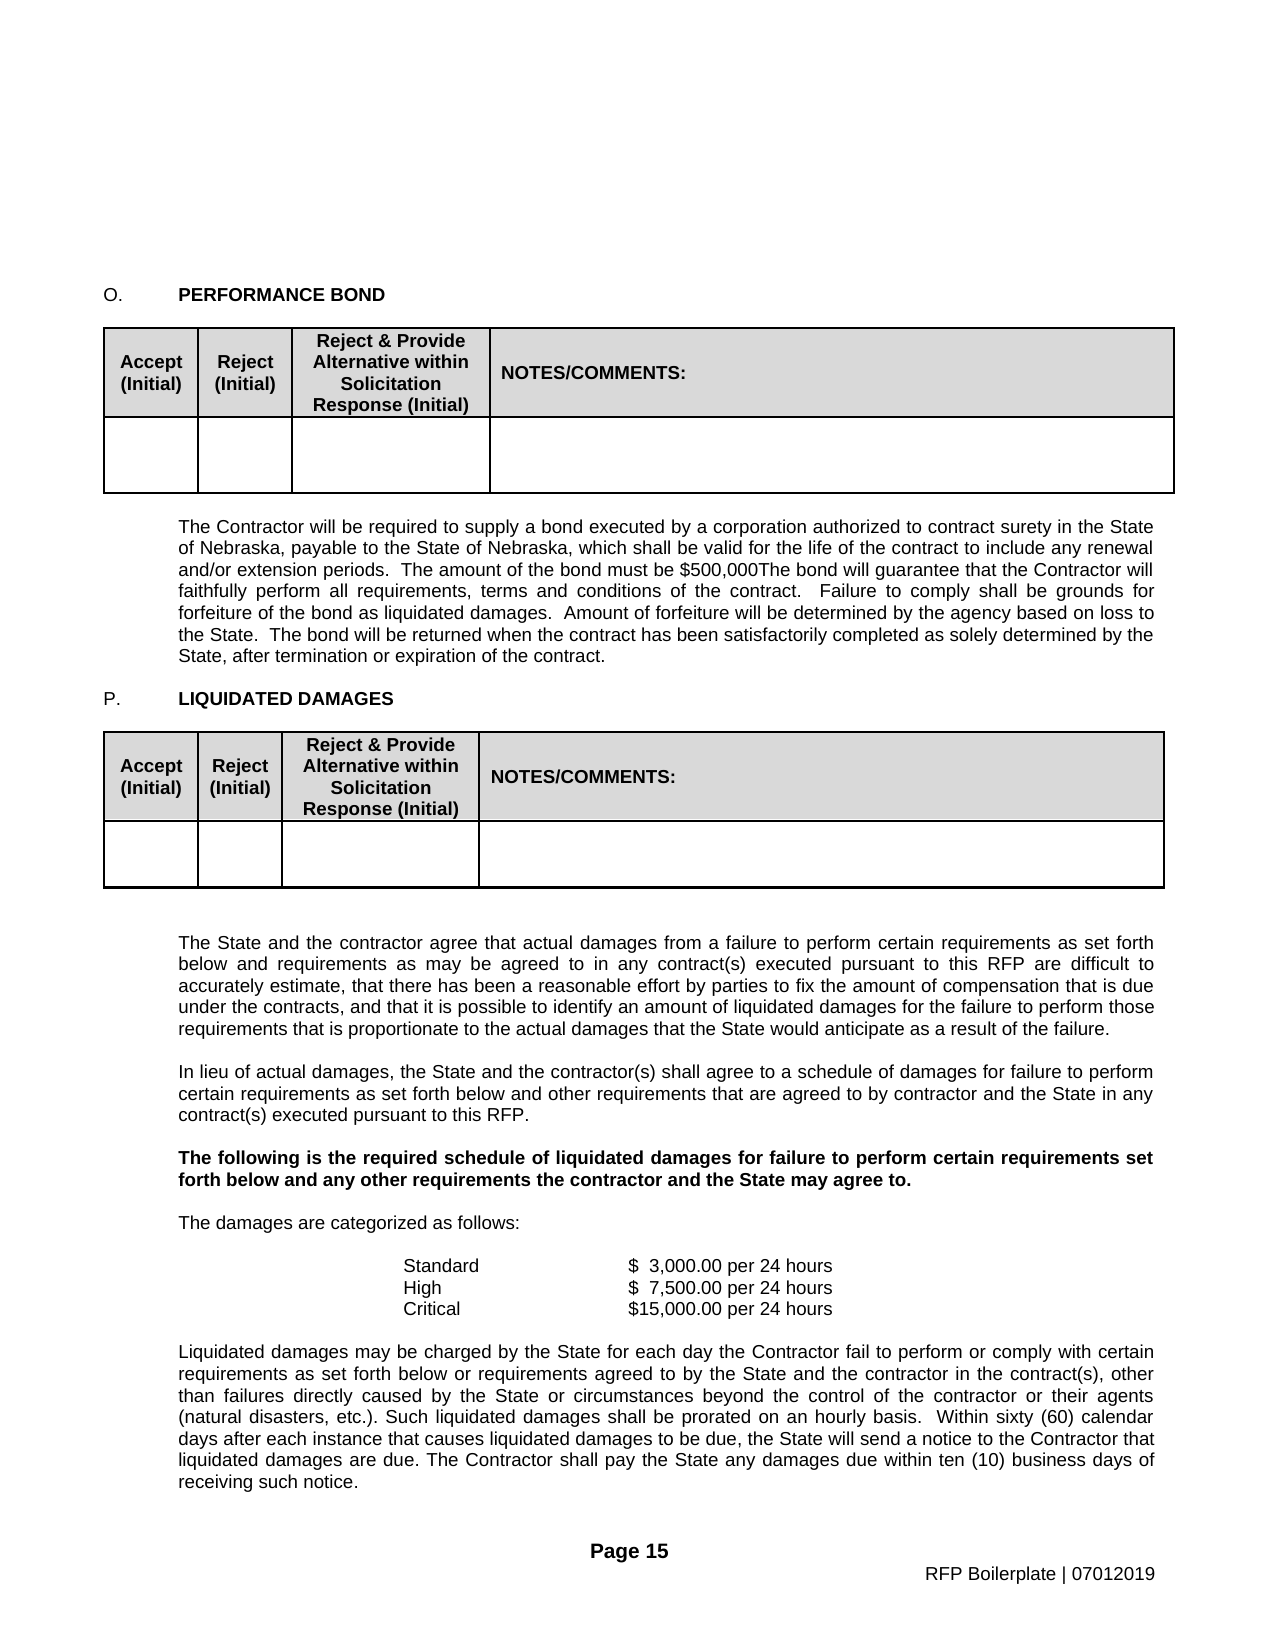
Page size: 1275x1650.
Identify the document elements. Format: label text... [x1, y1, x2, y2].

table_cell [105, 418, 197, 492]
table_header Accept (Initial) [105, 329, 197, 416]
text Standard $ 3,000.00 per 24 hours [178, 1255, 1155, 1277]
table_header Accept (Initial) [105, 733, 197, 819]
text The State and the contractor agree that actual damages from a failure to perform certain requirements as set forth below and requirements as may be agreed to in any contract(s) executed pursuant to this RFP are difficult to accurately estimate, that there has been a reasonable effort by parties to fix the amount of compensation that is due under the contracts, and that it is possible to identify an amount of liquidated damages for the failure to perform those requirements that is proportionate to the actual damages that the State would anticipate as a result of the failure. [178, 932, 1155, 1039]
text High $ 7,500.00 per 24 hours [178, 1277, 1155, 1298]
text Liquidated damages may be charged by the State for each day the Contractor fail to perform or comply with certain requirements as set forth below or requirements agreed to by the State and the contractor in the contract(s), other than failures directly caused by the State or circumstances beyond the control of the contractor or their agents (natural disasters, etc.). Such liquidated damages shall be prorated on an hourly basis. Within sixty (60) calendar days after each instance that causes liquidated damages to be due, the State will send a notice to the Contractor that liquidated damages are due. The Contractor shall pay the State any damages due within ten (10) business days of receiving such notice. [178, 1341, 1155, 1492]
table_cell [283, 822, 478, 886]
list LIQUIDATED DAMAGES [103, 688, 1155, 710]
table_cell [199, 418, 291, 492]
table_header Reject (Initial) [199, 733, 281, 819]
table_cell [491, 418, 1173, 492]
table_cell [105, 822, 197, 886]
table_header Reject & Provide Alternative within Solicitation Response (Initial) [283, 733, 478, 819]
table_header Reject & Provide Alternative within Solicitation Response (Initial) [293, 329, 489, 416]
table_header NOTES/COMMENTS: [491, 329, 1173, 416]
list PERFORMANCE BOND [103, 284, 1155, 306]
text Critical $15,000.00 per 24 hours [178, 1298, 1155, 1320]
table_header NOTES/COMMENTS: [480, 733, 1163, 819]
text The following is the required schedule of liquidated damages for failure to perform certain requirements set forth below and any other requirements the contractor and the State may agree to. [178, 1147, 1155, 1190]
table_cell [293, 418, 489, 492]
text The damages are categorized as follows: [178, 1212, 1155, 1233]
text The Contractor will be required to supply a bond executed by a corporation authorized to contract surety in the State of Nebraska, payable to the State of Nebraska, which shall be valid for the life of the contract to include any renewal and/or extension periods. The amount of the bond must be $500,000The bond will guarantee that the Contractor will faithfully perform all requirements, terms and conditions of the contract. Failure to comply shall be grounds for forfeiture of the bond as liquidated damages. Amount of forfeiture will be determined by the agency based on loss to the State. The bond will be returned when the contract has been satisfactorily completed as solely determined by the State, after termination or expiration of the contract. [178, 516, 1155, 667]
text In lieu of actual damages, the State and the contractor(s) shall agree to a schedule of damages for failure to perform certain requirements as set forth below and other requirements that are agreed to by contractor and the State in any contract(s) executed pursuant to this RFP. [178, 1061, 1155, 1126]
table_cell [199, 822, 281, 886]
table_cell [480, 822, 1163, 886]
table_header Reject (Initial) [199, 329, 291, 416]
